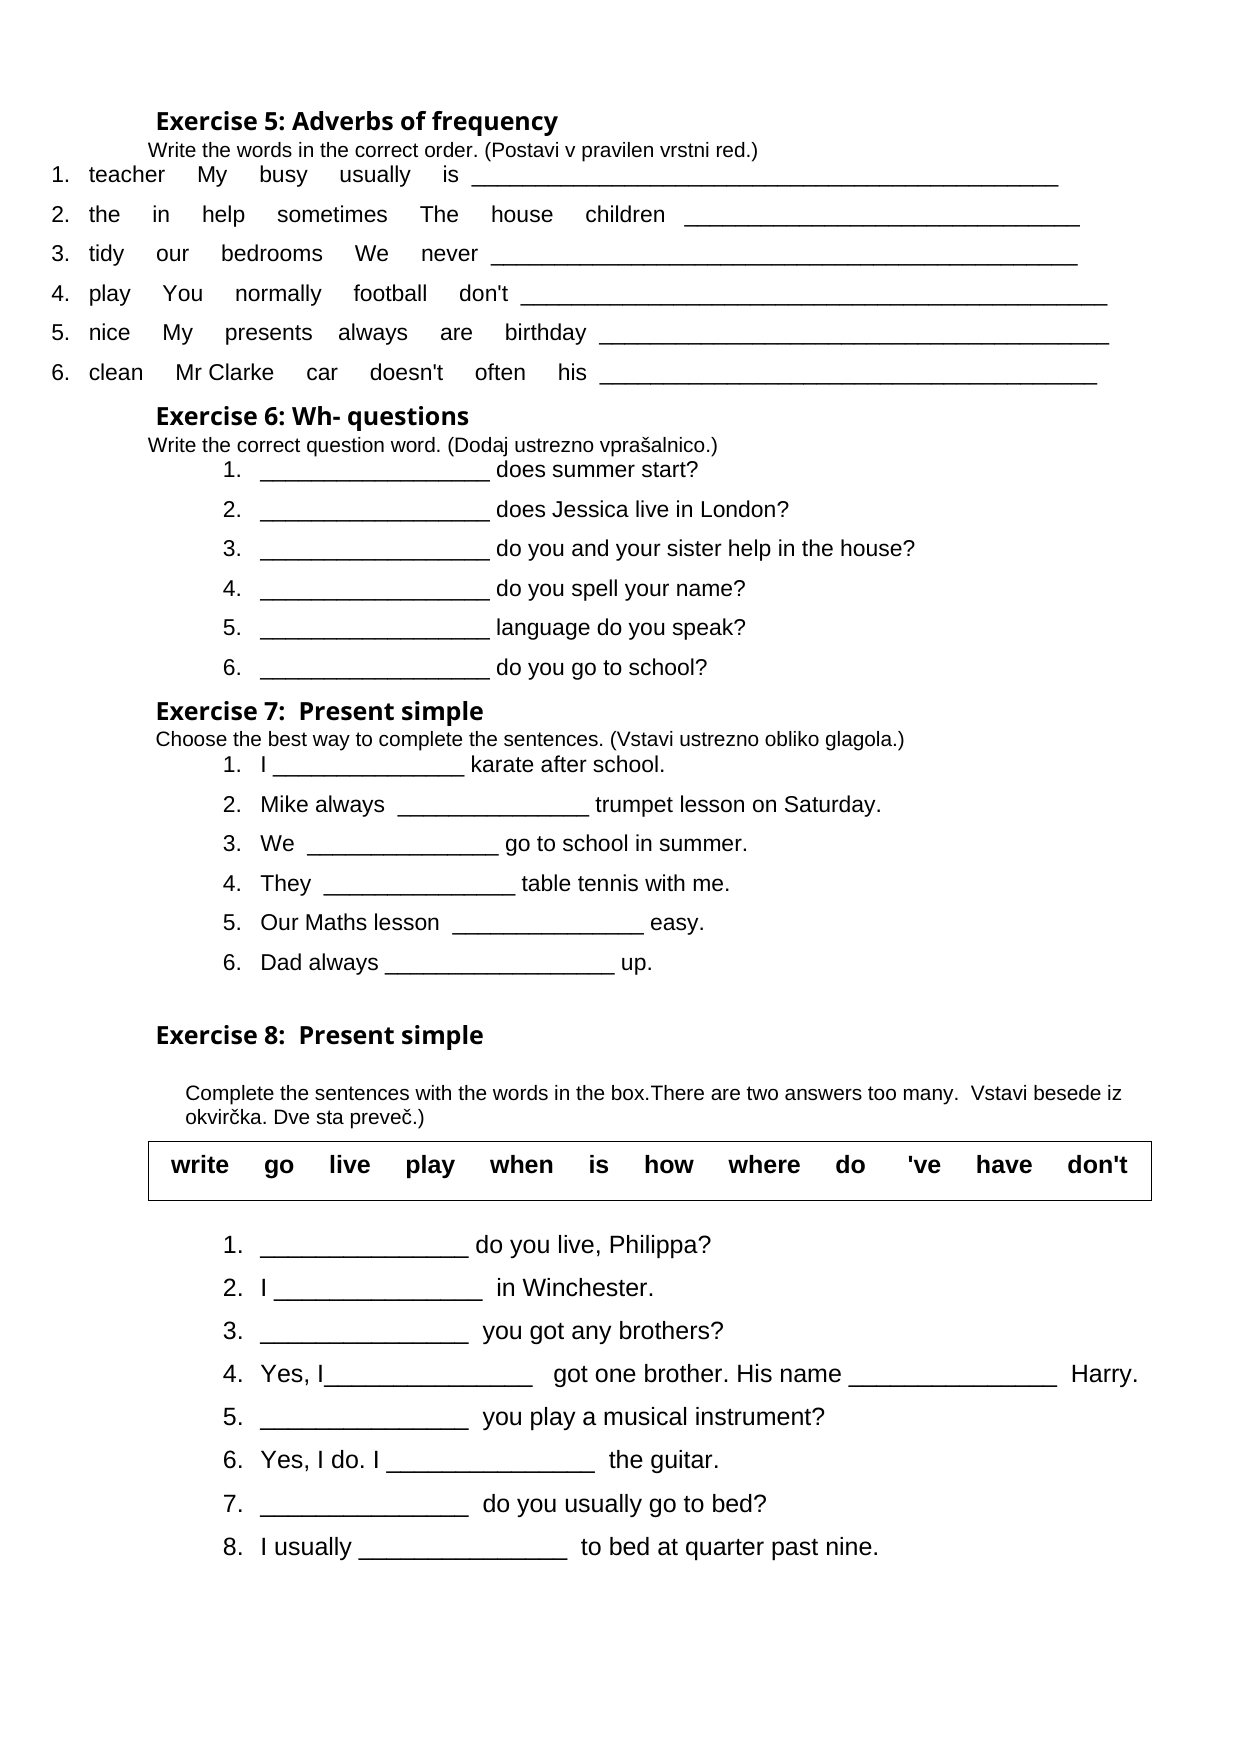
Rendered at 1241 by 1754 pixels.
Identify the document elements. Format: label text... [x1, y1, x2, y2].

list _______________ you play a musical instrument? [223, 1402, 1152, 1431]
list play You normally football don't ______________________________________________ [51, 280, 1152, 306]
list _______________ do you live, Philippa? [223, 1230, 1152, 1258]
list __________________ does Jessica live in London? [223, 496, 1152, 522]
text Write the correct question word. (Dodaj ustrezno vprašalnico.) [148, 432, 1152, 456]
list Yes, I do. I _______________ the guitar. [223, 1445, 1152, 1474]
text Exercise 8: Present simple [155, 1017, 1152, 1051]
table_header write go live play when is how where do 've have don't [149, 1142, 1151, 1200]
list the in help sometimes The house children _______________________________ [51, 201, 1152, 227]
list I usually _______________ to bed at quarter past nine. [223, 1532, 1152, 1560]
list __________________ language do you speak? [223, 614, 1152, 641]
list Our Maths lesson _______________ easy. [223, 909, 1152, 936]
list tidy our bedrooms We never ______________________________________________ [51, 240, 1152, 267]
list nice My presents always are birthday ________________________________________ [51, 319, 1152, 346]
text Write the words in the correct order. (Postavi v pravilen vrstni red.) [148, 137, 1152, 161]
list __________________ do you and your sister help in the house? [223, 535, 1152, 562]
text Exercise 5: Adverbs of frequency [155, 103, 1152, 137]
list __________________ do you spell your name? [223, 575, 1152, 601]
text Complete the sentences with the words in the box.There are two answers too many. Vstavi besede iz okvirčka. Dve sta preveč.) [185, 1081, 1152, 1128]
list Dad always __________________ up. [223, 949, 1152, 975]
list I _______________ karate after school. [223, 751, 1152, 778]
list __________________ does summer start? [223, 456, 1152, 483]
list I _______________ in Winchester. [223, 1273, 1152, 1302]
text Choose the best way to complete the sentences. (Vstavi ustrezno obliko glagola.) [155, 727, 1152, 751]
text Exercise 6: Wh- questions [155, 398, 1152, 432]
list Yes, I_______________ got one brother. His name _______________ Harry. [223, 1359, 1152, 1388]
list _______________ do you usually go to bed? [223, 1488, 1152, 1517]
list Mike always _______________ trumpet lesson on Saturday. [223, 791, 1152, 817]
text Exercise 7: Present simple [155, 693, 1152, 727]
list __________________ do you go to school? [223, 654, 1152, 680]
list We _______________ go to school in summer. [223, 830, 1152, 857]
list _______________ you got any brothers? [223, 1316, 1152, 1345]
list teacher My busy usually is ______________________________________________ [51, 161, 1152, 188]
list clean Mr Clarke car doesn't often his _______________________________________ [51, 359, 1152, 385]
list They _______________ table tennis with me. [223, 870, 1152, 896]
